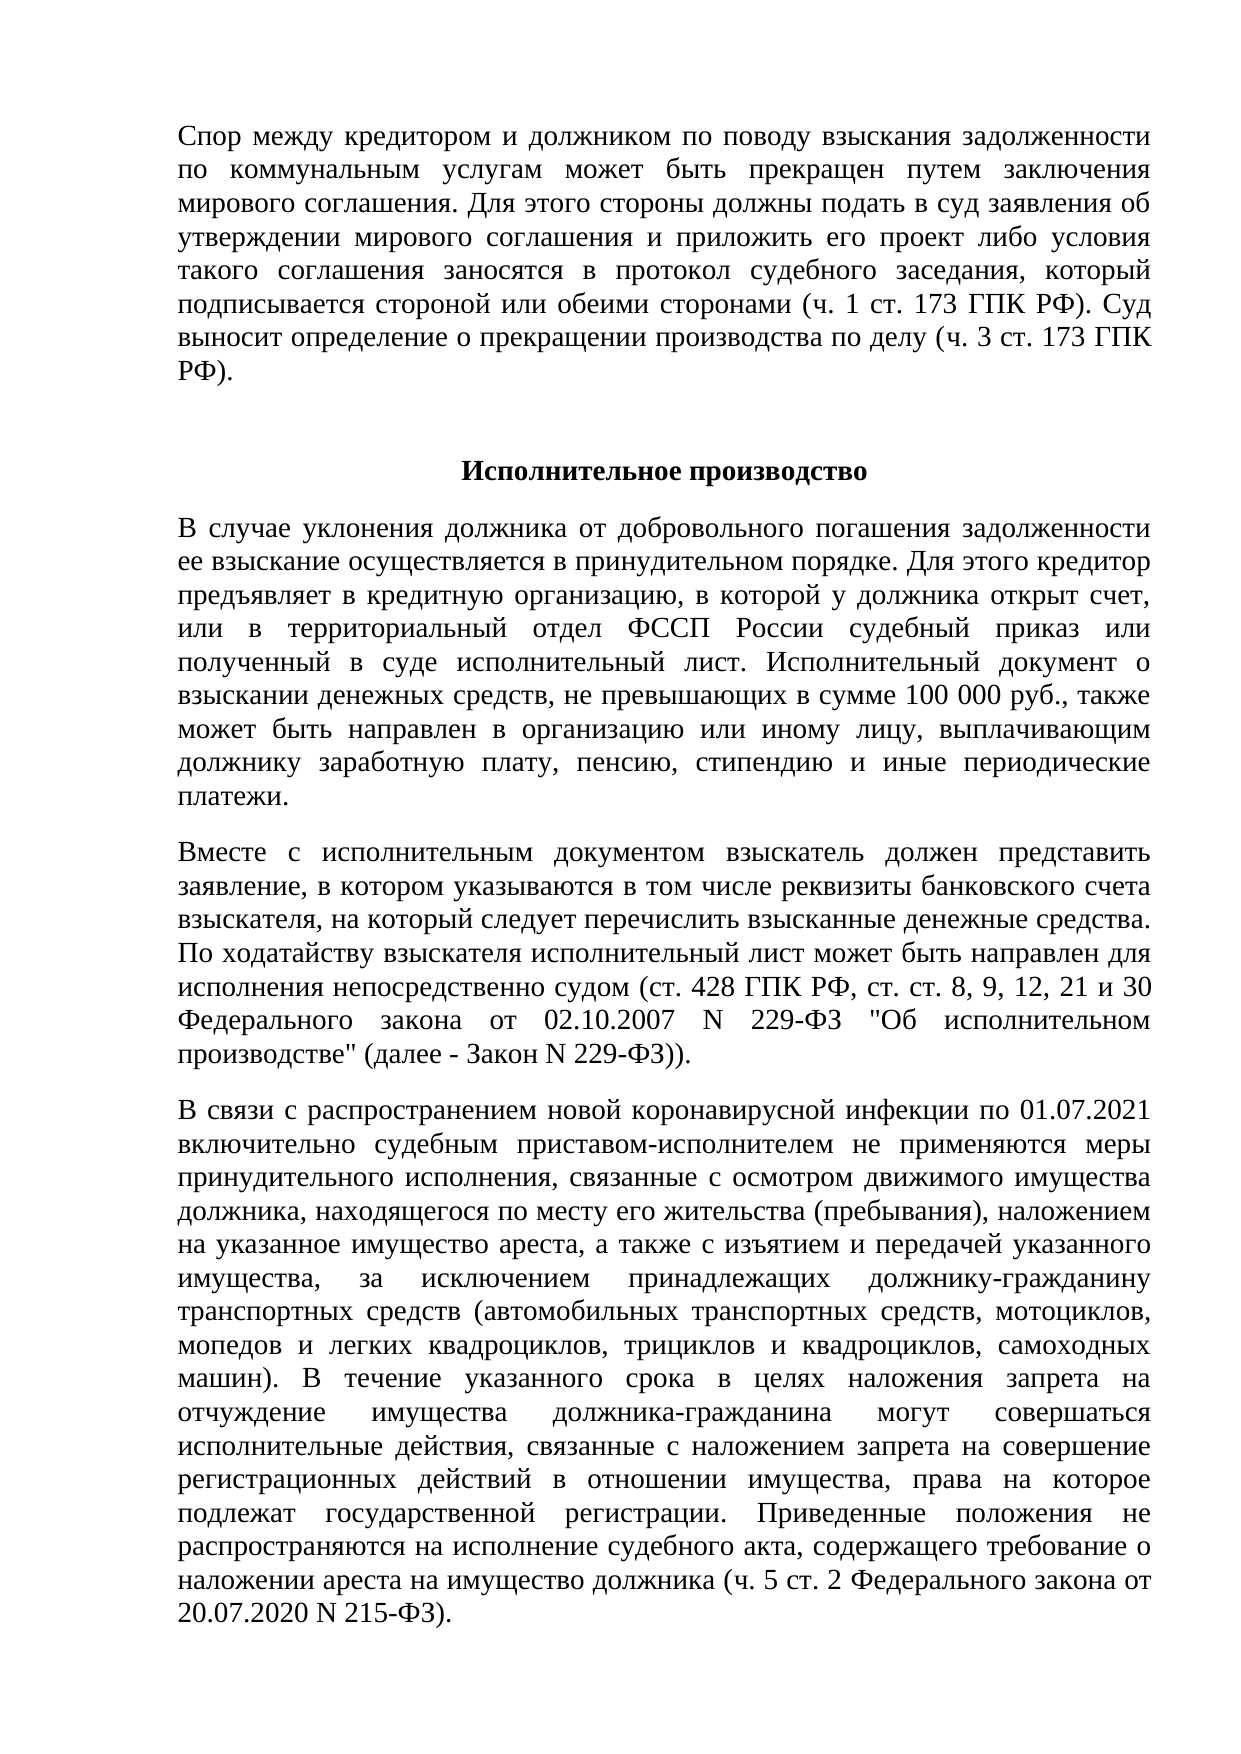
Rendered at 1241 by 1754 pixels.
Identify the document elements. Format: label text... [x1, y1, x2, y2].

text В случае уклонения должника от добровольного погашения задолженности ее взыскание осуществляется в принудительном порядке. Для этого кредитор предъявляет в кредитную организацию, в которой у должника открыт счет, или в территориальный отдел ФССП России судебный приказ или полученный в суде исполнительный лист. Исполнительный документ о взыскании денежных средств, не превышающих в сумме 100 000 руб., также может быть направлен в организацию или иному лицу, выплачивающим должнику заработную плату, пенсию, стипендию и иные периодические платежи. [177, 510, 1152, 812]
text Вместе с исполнительным документом взыскатель должен представить заявление, в котором указываются в том числе реквизиты банковского счета взыскателя, на который следует перечислить взысканные денежные средства. По ходатайству взыскателя исполнительный лист может быть направлен для исполнения непосредственно судом (ст. 428 ГПК РФ, ст. ст. 8, 9, 12, 21 и 30 Федерального закона от 02.10.2007 N 229-ФЗ "Об исполнительном производстве" (далее - Закон N 229-ФЗ)). [177, 834, 1152, 1069]
text Спор между кредитором и должником по поводу взыскания задолженности по коммунальным услугам может быть прекращен путем заключения мирового соглашения. Для этого стороны должны подать в суд заявления об утверждении мирового соглашения и приложить его проект либо условия такого соглашения заносятся в протокол судебного заседания, который подписывается стороной или обеими сторонами (ч. 1 ст. 173 ГПК РФ). Суд выносит определение о прекращении производства по делу (ч. 3 ст. 173 ГПК РФ). [177, 118, 1152, 386]
text В связи с распространением новой коронавирусной инфекции по 01.07.2021 включительно судебным приставом-исполнителем не применяются меры принудительного исполнения, связанные с осмотром движимого имущества должника, находящегося по месту его жительства (пребывания), наложением на указанное имущество ареста, а также с изъятием и передачей указанного имущества, за исключением принадлежащих должнику-гражданину транспортных средств (автомобильных транспортных средств, мотоциклов, мопедов и легких квадроциклов, трициклов и квадроциклов, самоходных машин). В течение указанного срока в целях наложения запрета на отчуждение имущества должника-гражданина могут совершаться исполнительные действия, связанные с наложением запрета на совершение регистрационных действий в отношении имущества, права на которое подлежат государственной регистрации. Приведенные положения не распространяются на исполнение судебного акта, содержащего требование о наложении ареста на имущество должника (ч. 5 ст. 2 Федерального закона от 20.07.2020 N 215-ФЗ). [177, 1092, 1152, 1629]
text Исполнительное производство [177, 453, 1152, 487]
